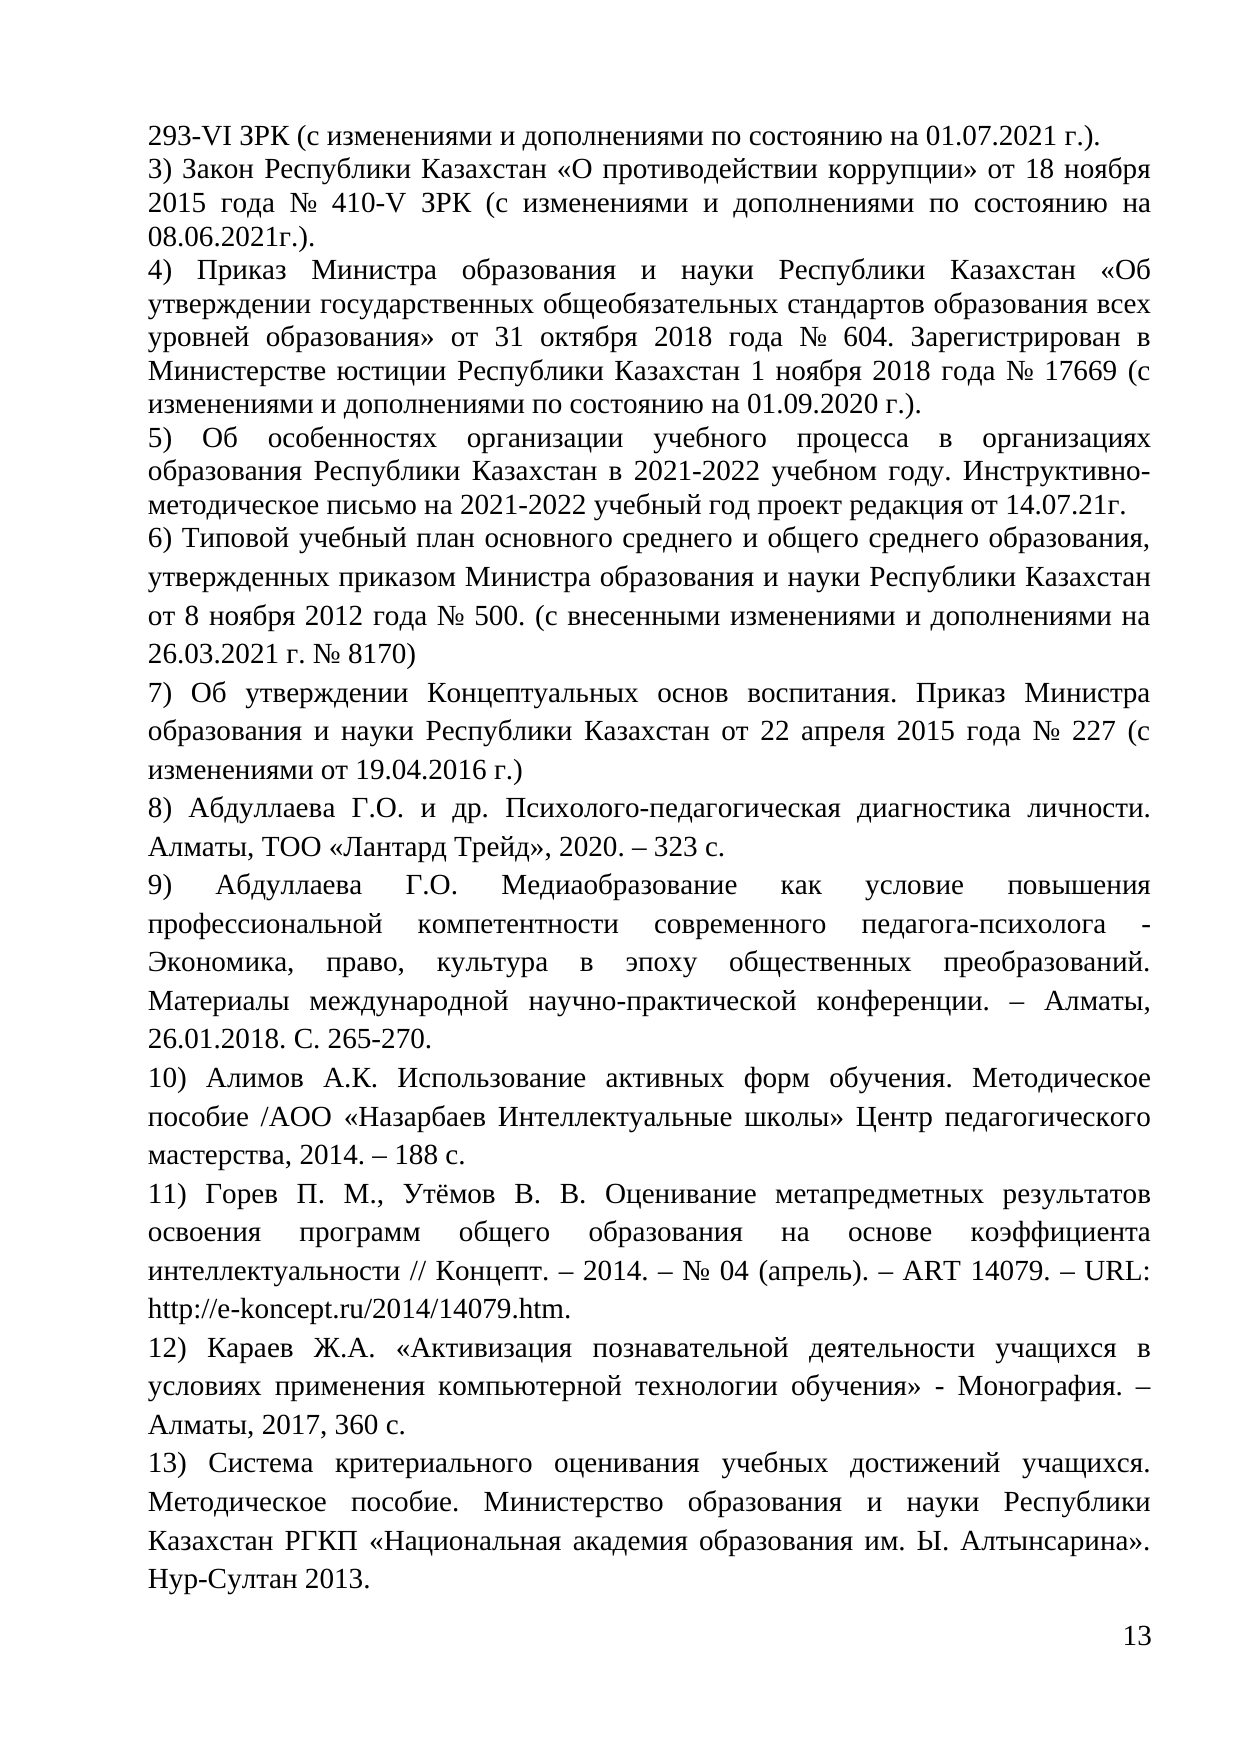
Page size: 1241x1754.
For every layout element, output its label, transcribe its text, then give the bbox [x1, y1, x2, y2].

text 8) Абдуллаева Г.О. и др. Психолого-педагогическая диагностика личности. Алматы, ТОО «Лантард Трейд», 2020. – 323 с. [148, 790, 1152, 862]
text 10) Алимов А.К. Использование активных форм обучения. Методическое пособие /АОО «Назарбаев Интеллектуальные школы» Центр педагогического мастерства, 2014. – 188 с. [148, 1060, 1152, 1171]
text 7) Об утверждении Концептуальных основ воспитания. Приказ Министра образования и науки Республики Казахстан от 22 апреля 2015 года № 227 (с изменениями от 19.04.2016 г.) [148, 675, 1152, 785]
text 13) Система критериального оценивания учебных достижений учащихся. Методическое пособие. Министерство образования и науки Республики Казахстан РГКП «Национальная академия образования им. Ы. Алтынсарина». Нур-Султан 2013. [148, 1446, 1152, 1595]
text 9) Абдуллаева Г.О. Медиаобразование как условие повышения профессиональной компетентности современного педагога-психолога - Экономика, право, культура в эпоху общественных преобразований. Материалы международной научно-практической конференции. – Алматы, 26.01.2018. С. 265-270. [148, 867, 1152, 1055]
text 4) Приказ Министра образования и науки Республики Казахстан «Об утверждении государственных общеобязательных стандартов образования всех уровней образования» от 31 октября 2018 года № 604. Зарегистрирован в Министерстве юстиции Республики Казахстан 1 ноября 2018 года № 17669 (с изменениями и дополнениями по состоянию на 01.09.2020 г.). [148, 252, 1152, 420]
text 5) Об особенностях организации учебного процесса в организациях образования Республики Казахстан в 2021-2022 учебном году. Инструктивно-методическое письмо на 2021-2022 учебный год проект редакция от 14.07.21г. [148, 420, 1152, 521]
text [148, 118, 1152, 152]
text 6) Типовой учебный план основного среднего и общего среднего образования, утвержденных приказом Министра образования и науки Республики Казахстан от 8 ноября 2012 года № 500. (с внесенными изменениями и дополнениями на 26.03.2021 г. № 8170) [148, 521, 1152, 670]
text 11) Горев П. М., Утёмов В. В. Оценивание метапредметных результатов освоения программ общего образования на основе коэффициента интеллектуальности // Концепт. – 2014. – № 04 (апрель). – ART 14079. – URL: http://e-koncept.ru/2014/14079.htm. [148, 1176, 1152, 1325]
text 3) Закон Республики Казахстан «О противодействии коррупции» от 18 ноября 2015 года № 410-V ЗРК (с изменениями и дополнениями по состоянию на 08.06.2021г.). [148, 152, 1152, 252]
text 12) Караев Ж.А. «Активизация познавательной деятельности учащихся в условиях применения компьютерной технологии обучения» - Монография. – Алматы, 2017, 360 с. [148, 1330, 1152, 1441]
